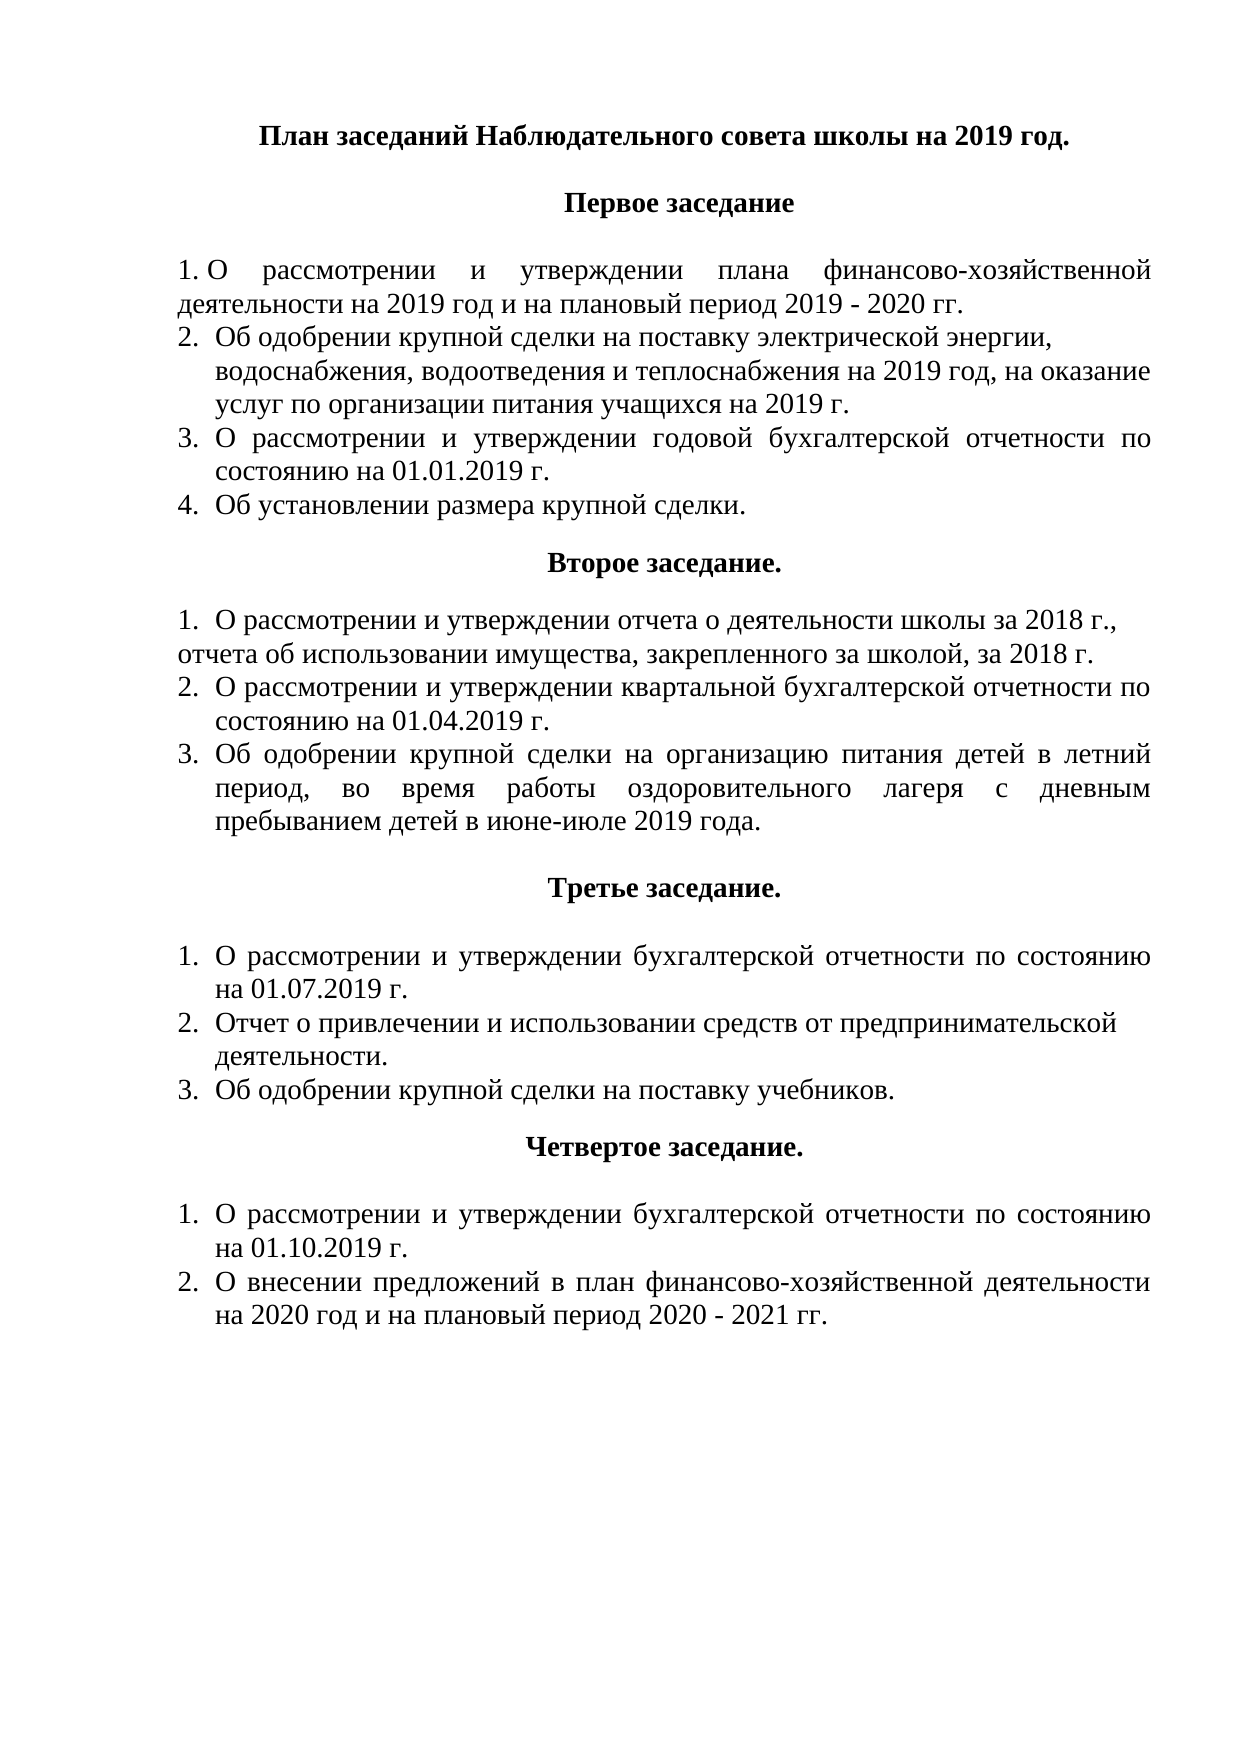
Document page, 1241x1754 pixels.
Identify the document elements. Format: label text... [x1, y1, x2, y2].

list О внесении предложений в план финансово-хозяйственной деятельности на 2020 год и на плановый период 2020 - 2021 гг. [177, 1264, 1152, 1331]
list О рассмотрении и утверждении годовой бухгалтерской отчетности по состоянию на 01.01.2019 г. [177, 420, 1152, 487]
list О рассмотрении и утверждении квартальной бухгалтерской отчетности по состоянию на 01.04.2019 г. [177, 669, 1152, 736]
text План заседаний Наблюдательного совета школы на 2019 год. [177, 118, 1152, 152]
list Об одобрении крупной сделки на организацию питания детей в летний период, во время работы оздоровительного лагеря с дневным пребыванием детей в июне-июле 2019 года. [177, 736, 1152, 837]
list Об установлении размера крупной сделки. [177, 487, 1152, 521]
text Первое заседание [207, 185, 1152, 219]
list О рассмотрении и утверждении плана финансово-хозяйственной деятельности на 2019 год и на плановый период 2019 - 2020 гг. [177, 252, 1152, 319]
list О рассмотрении и утверждении отчета о деятельности школы за 2018 г., [177, 602, 1152, 636]
list О рассмотрении и утверждении бухгалтерской отчетности по состоянию на 01.10.2019 г. [177, 1197, 1152, 1264]
list Об одобрении крупной сделки на поставку электрической энергии, водоснабжения, водоотведения и теплоснабжения на 2019 год, на оказание услуг по организации питания учащихся на 2019 г. [177, 319, 1152, 420]
list Об одобрении крупной сделки на поставку учебников. [177, 1072, 1152, 1105]
text Четвертое заседание. [177, 1129, 1152, 1163]
list Отчет о привлечении и использовании средств от предпринимательской деятельности. [177, 1005, 1152, 1072]
text Второе заседание. [177, 545, 1152, 578]
list О рассмотрении и утверждении бухгалтерской отчетности по состоянию на 01.07.2019 г. [177, 938, 1152, 1005]
text отчета об использовании имущества, закрепленного за школой, за 2018 г. [177, 636, 1152, 669]
text Третье заседание. [177, 871, 1152, 904]
